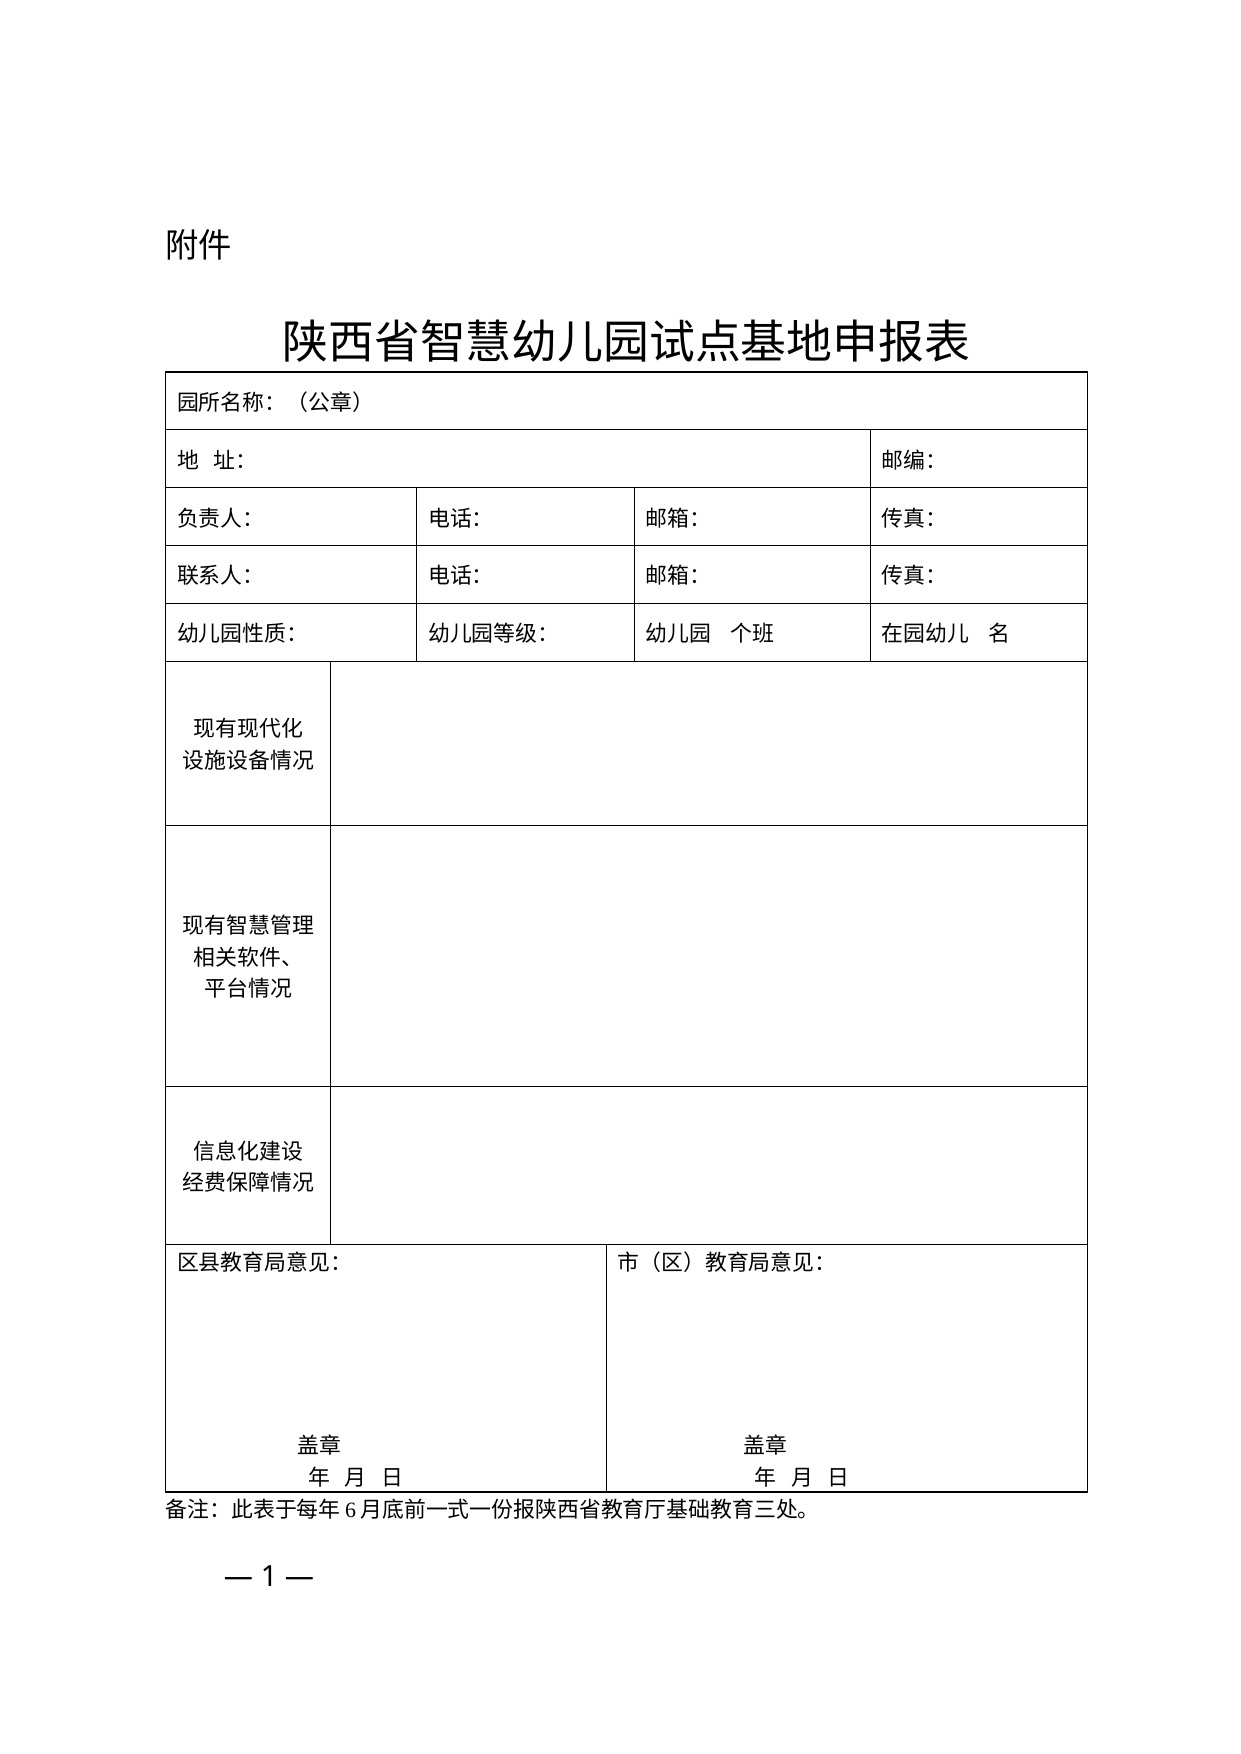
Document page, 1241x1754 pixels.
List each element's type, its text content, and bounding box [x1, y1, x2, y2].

table_cell [331, 662, 1087, 824]
text 备注：此表于每年6月底前一式一份报陕西省教育厅基础教育三处。 [165, 1493, 1087, 1524]
table_cell 区县教育局意见： 盖章 年 月 日 [166, 1245, 606, 1491]
table_cell 电话： [417, 546, 634, 603]
table_cell 现有现代化 设施设备情况 [166, 662, 330, 824]
text 陕西省智慧幼儿园试点基地申报表 [165, 305, 1087, 371]
table_cell 负责人： [166, 488, 416, 545]
table_cell 地 址： [166, 430, 870, 487]
table_cell 传真： [871, 488, 1087, 545]
table_cell 幼儿园 个班 [635, 604, 870, 661]
table_cell 联系人： [166, 546, 416, 603]
table_cell [331, 826, 1087, 1086]
table_cell 邮编： [871, 430, 1087, 487]
table_header 园所名称：（公章） [166, 373, 1087, 429]
table_cell 信息化建设 经费保障情况 [166, 1087, 330, 1244]
table_cell 邮箱： [635, 488, 870, 545]
table_cell 邮箱： [635, 546, 870, 603]
table_cell 在园幼儿 名 [871, 604, 1087, 661]
table_cell [331, 1087, 1087, 1244]
table_cell 幼儿园等级： [417, 604, 634, 661]
table_cell 传真： [871, 546, 1087, 603]
table_cell 电话： [417, 488, 634, 545]
table_cell 幼儿园性质： [166, 604, 416, 661]
table_cell 现有智慧管理 相关软件、 平台情况 [166, 826, 330, 1086]
text 附件 [165, 218, 1087, 267]
table_cell 市（区）教育局意见： 盖章 年 月 日 [607, 1245, 1087, 1491]
